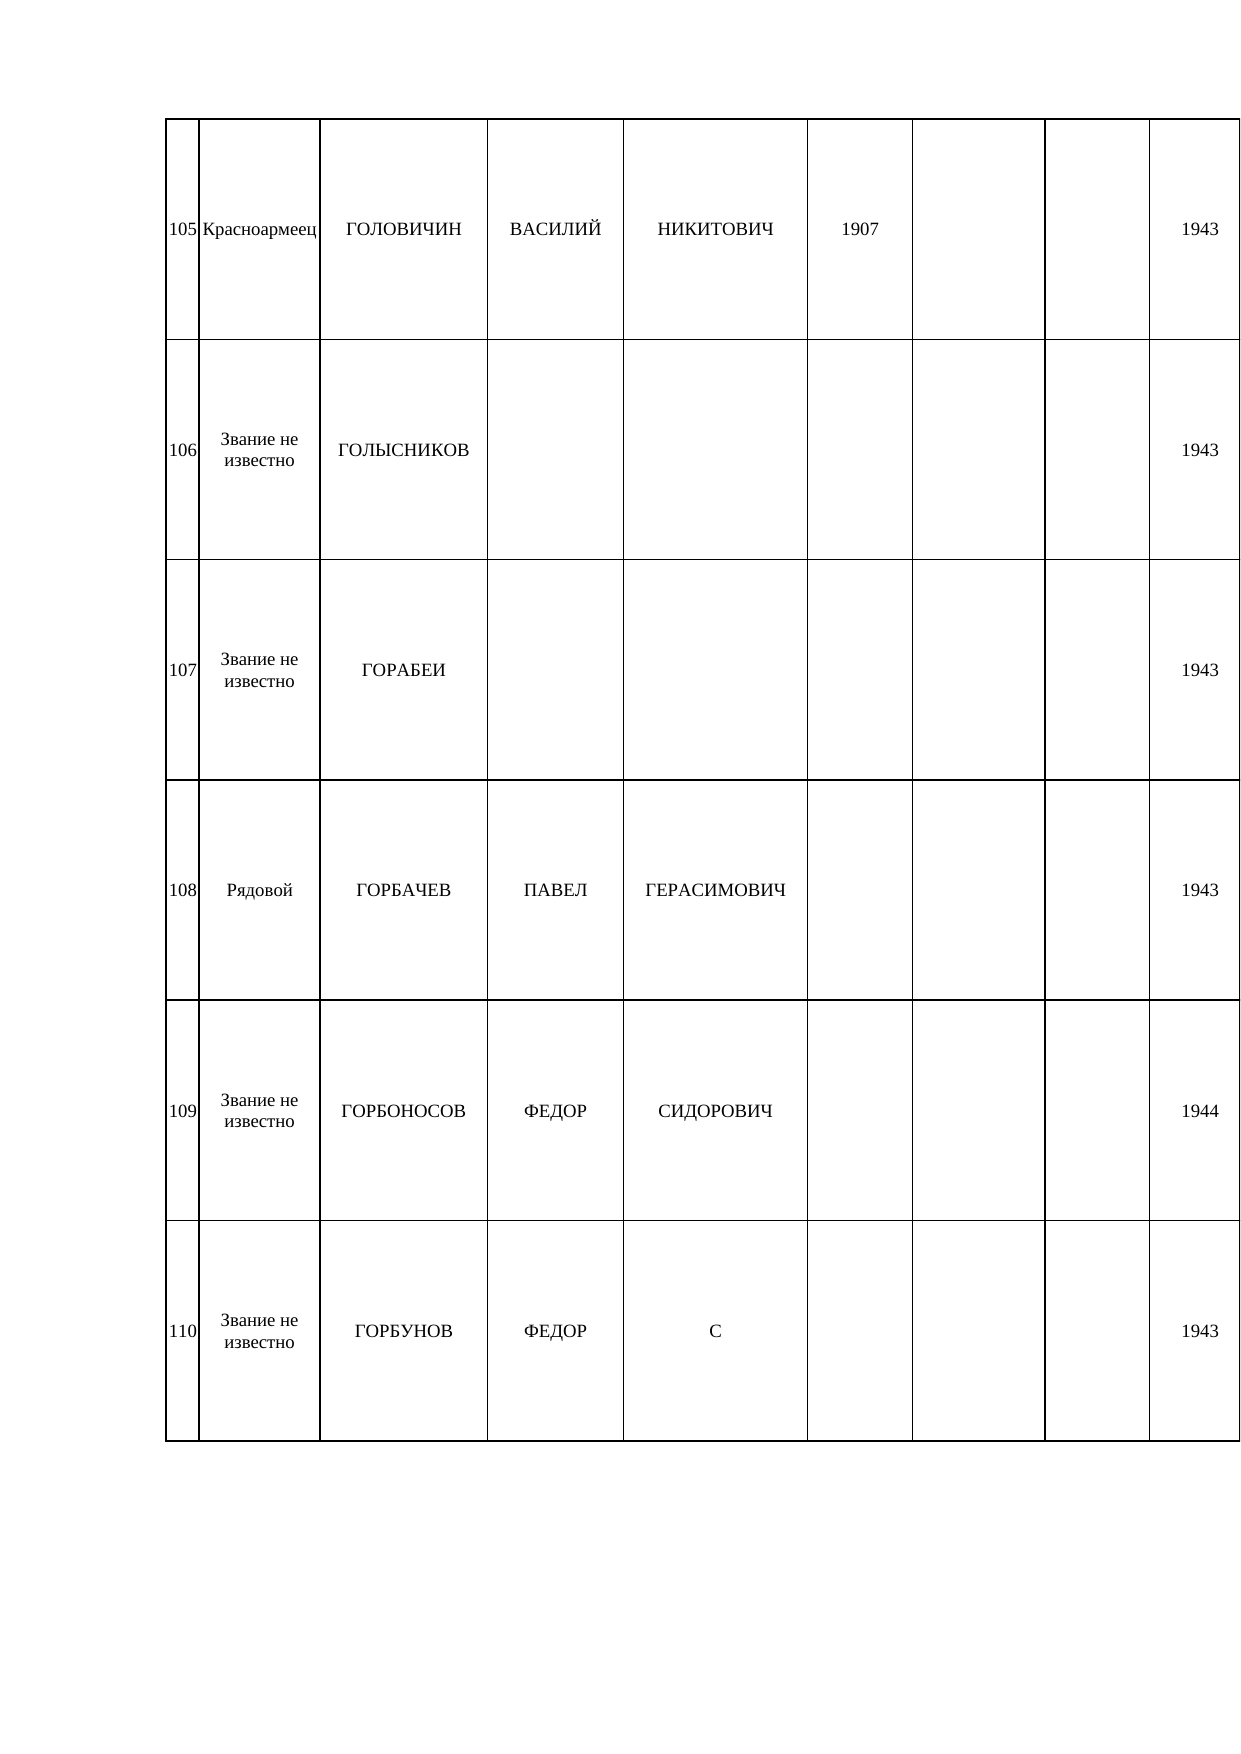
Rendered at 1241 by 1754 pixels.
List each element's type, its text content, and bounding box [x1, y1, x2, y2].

table_cell [808, 1001, 912, 1220]
table_cell ГОРАБЕИ [321, 560, 487, 779]
table_cell [913, 120, 1044, 338]
table_cell [913, 781, 1044, 999]
table_cell 105 [167, 120, 198, 338]
table_cell [624, 560, 807, 779]
table_cell [488, 560, 623, 779]
table_cell [1046, 120, 1149, 338]
table_cell ГОРБОНОСОВ [321, 1001, 487, 1220]
table_cell [808, 560, 912, 779]
table_cell Звание не известно [200, 1001, 319, 1220]
table_cell [808, 781, 912, 999]
table_cell [1046, 340, 1149, 559]
table_cell ГЕРАСИМОВИЧ [624, 781, 807, 999]
table_cell [808, 340, 912, 559]
table_cell СИДОРОВИЧ [624, 1001, 807, 1220]
table_cell 1943 [1150, 120, 1239, 338]
table_cell ФЕДОР [488, 1221, 623, 1440]
table_cell ГОРБУНОВ [321, 1221, 487, 1440]
table_cell [488, 340, 623, 559]
table_cell [1046, 1001, 1149, 1220]
table_cell 1943 [1150, 1221, 1239, 1440]
table_cell НИКИТОВИЧ [624, 120, 807, 338]
table_cell 108 [167, 781, 198, 999]
table_cell Рядовой [200, 781, 319, 999]
table_cell ПАВЕЛ [488, 781, 623, 999]
table_cell ГОЛЫСНИКОВ [321, 340, 487, 559]
table_cell [624, 340, 807, 559]
table_cell 1943 [1150, 560, 1239, 779]
table_cell [1046, 1221, 1149, 1440]
table_cell [808, 1221, 912, 1440]
table_cell [1046, 781, 1149, 999]
table_cell Звание не известно [200, 560, 319, 779]
table_cell 1944 [1150, 1001, 1239, 1220]
table_cell Звание не известно [200, 1221, 319, 1440]
table_cell С [624, 1221, 807, 1440]
table_cell 1943 [1150, 340, 1239, 559]
table_cell 110 [167, 1221, 198, 1440]
table_cell ГОРБАЧЕВ [321, 781, 487, 999]
table_cell ГОЛОВИЧИН [321, 120, 487, 338]
table_cell 109 [167, 1001, 198, 1220]
table_cell [913, 340, 1044, 559]
table_cell [913, 1001, 1044, 1220]
table_cell [913, 1221, 1044, 1440]
table_cell 1907 [808, 120, 912, 338]
table_cell [913, 560, 1044, 779]
table_cell 1943 [1150, 781, 1239, 999]
table_cell Красноармеец [200, 120, 319, 338]
table_cell ФЕДОР [488, 1001, 623, 1220]
table_cell 107 [167, 560, 198, 779]
table_cell Звание не известно [200, 340, 319, 559]
table_cell [1046, 560, 1149, 779]
table_cell ВАСИЛИЙ [488, 120, 623, 338]
table_cell 106 [167, 340, 198, 559]
